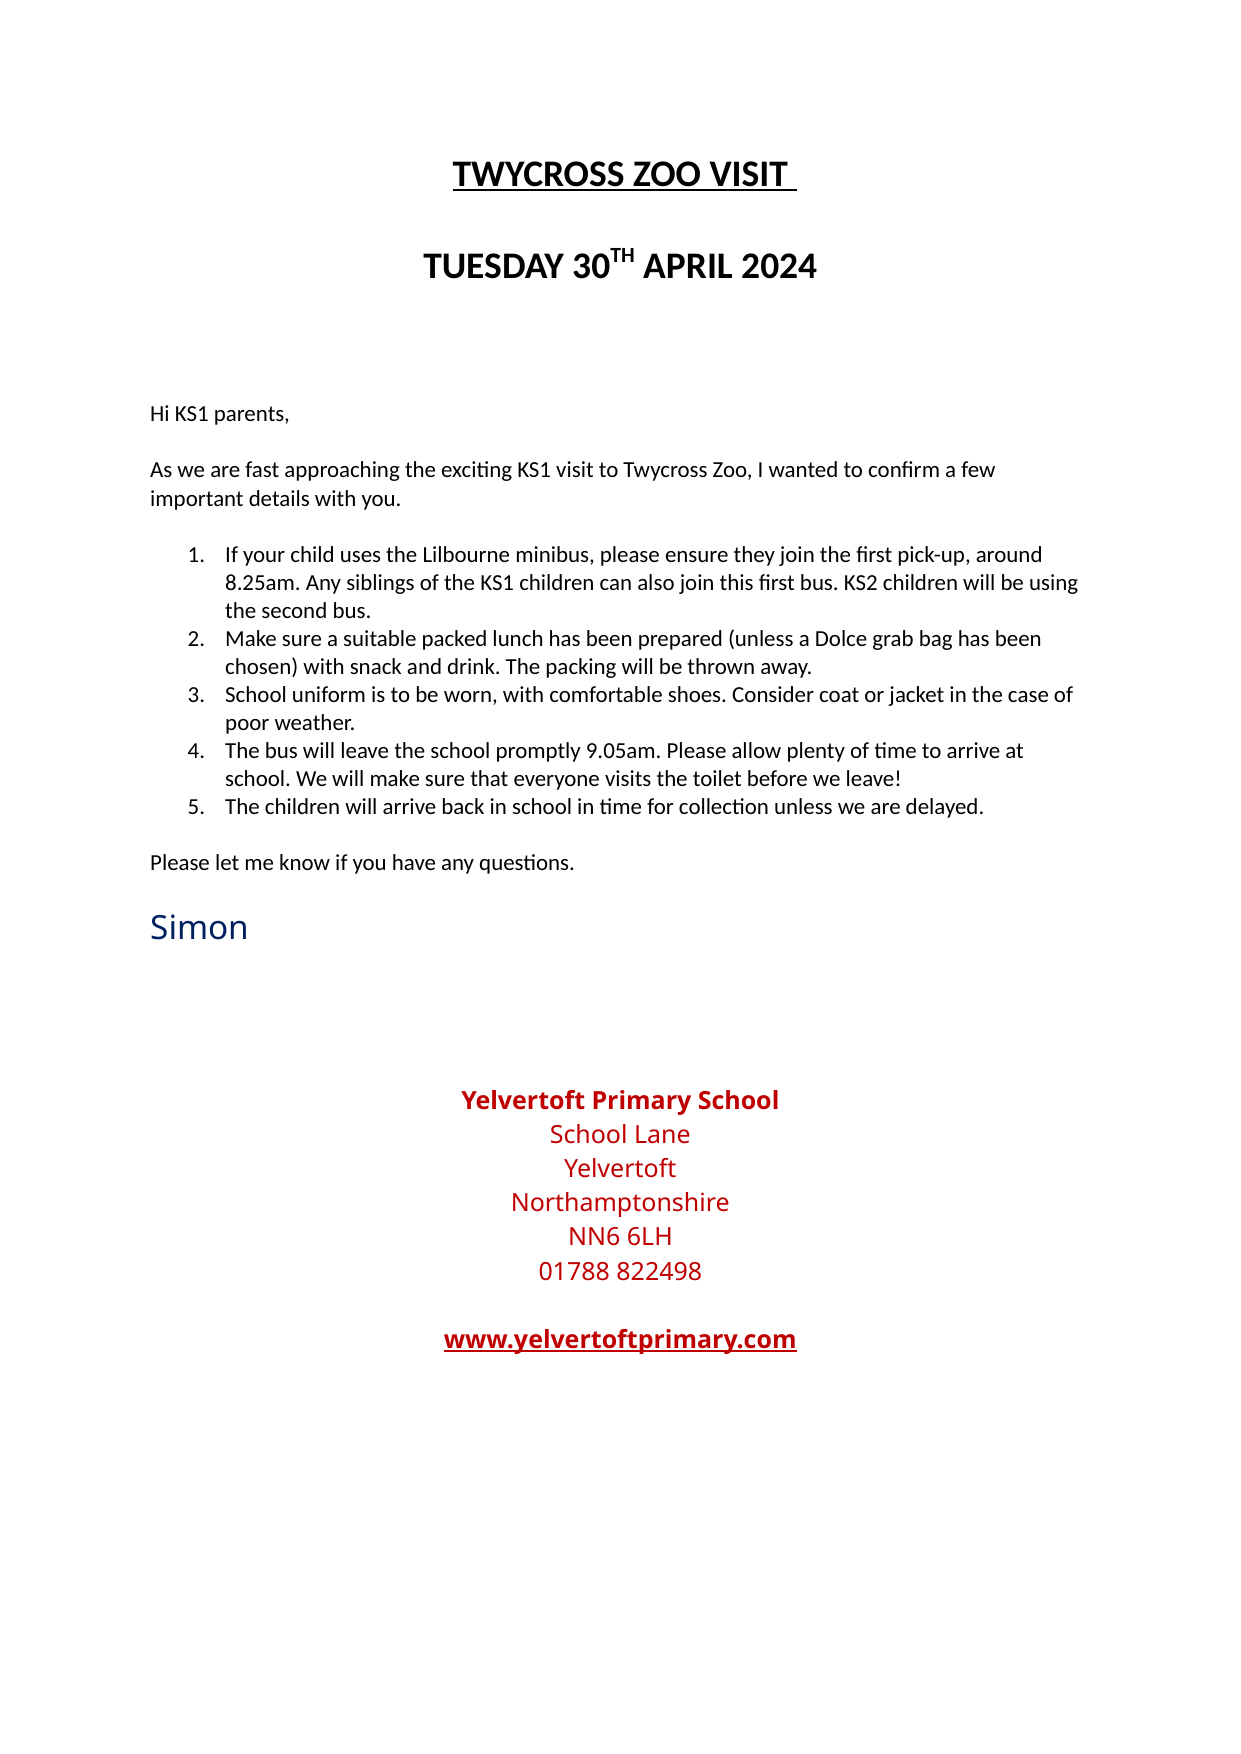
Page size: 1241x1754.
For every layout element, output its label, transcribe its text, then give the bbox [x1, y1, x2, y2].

list The bus will leave the school promptly 9.05am. Please allow plenty of time to arrive at school. We will make sure that everyone visits the toilet before we leave! [187, 736, 1090, 792]
text Northamptonshire [150, 1185, 1090, 1219]
list Make sure a suitable packed lunch has been prepared (unless a Dolce grab bag has been chosen) with snack and drink. The packing will be thrown away. [187, 624, 1090, 680]
text Simon [150, 904, 1090, 949]
text Hi KS1 parents, [150, 399, 1090, 428]
list If your child uses the Lilbourne minibus, please ensure they join the first pick-up, around 8.25am. Any siblings of the KS1 children can also join this first bus. KS2 children will be using the second bus. [187, 540, 1090, 624]
text Yelvertoft Primary School [150, 1083, 1090, 1117]
text TUESDAY 30TH APRIL 2024 [150, 242, 1090, 287]
text TWYCROSS ZOO VISIT [150, 150, 1090, 196]
text Please let me know if you have any questions. [150, 848, 1090, 876]
list School uniform is to be worn, with comfortable shoes. Consider coat or jacket in the case of poor weather. [187, 680, 1090, 736]
text School Lane [150, 1117, 1090, 1151]
text As we are fast approaching the exciting KS1 visit to Twycross Zoo, I wanted to confirm a few important details with you. [150, 456, 1090, 512]
text NN6 6LH [150, 1219, 1090, 1253]
text 01788 822498 [150, 1253, 1090, 1287]
text Yelvertoft [150, 1151, 1090, 1185]
list The children will arrive back in school in time for collection unless we are delayed. [187, 792, 1090, 820]
text www.yelvertoftprimary.com [150, 1321, 1090, 1355]
